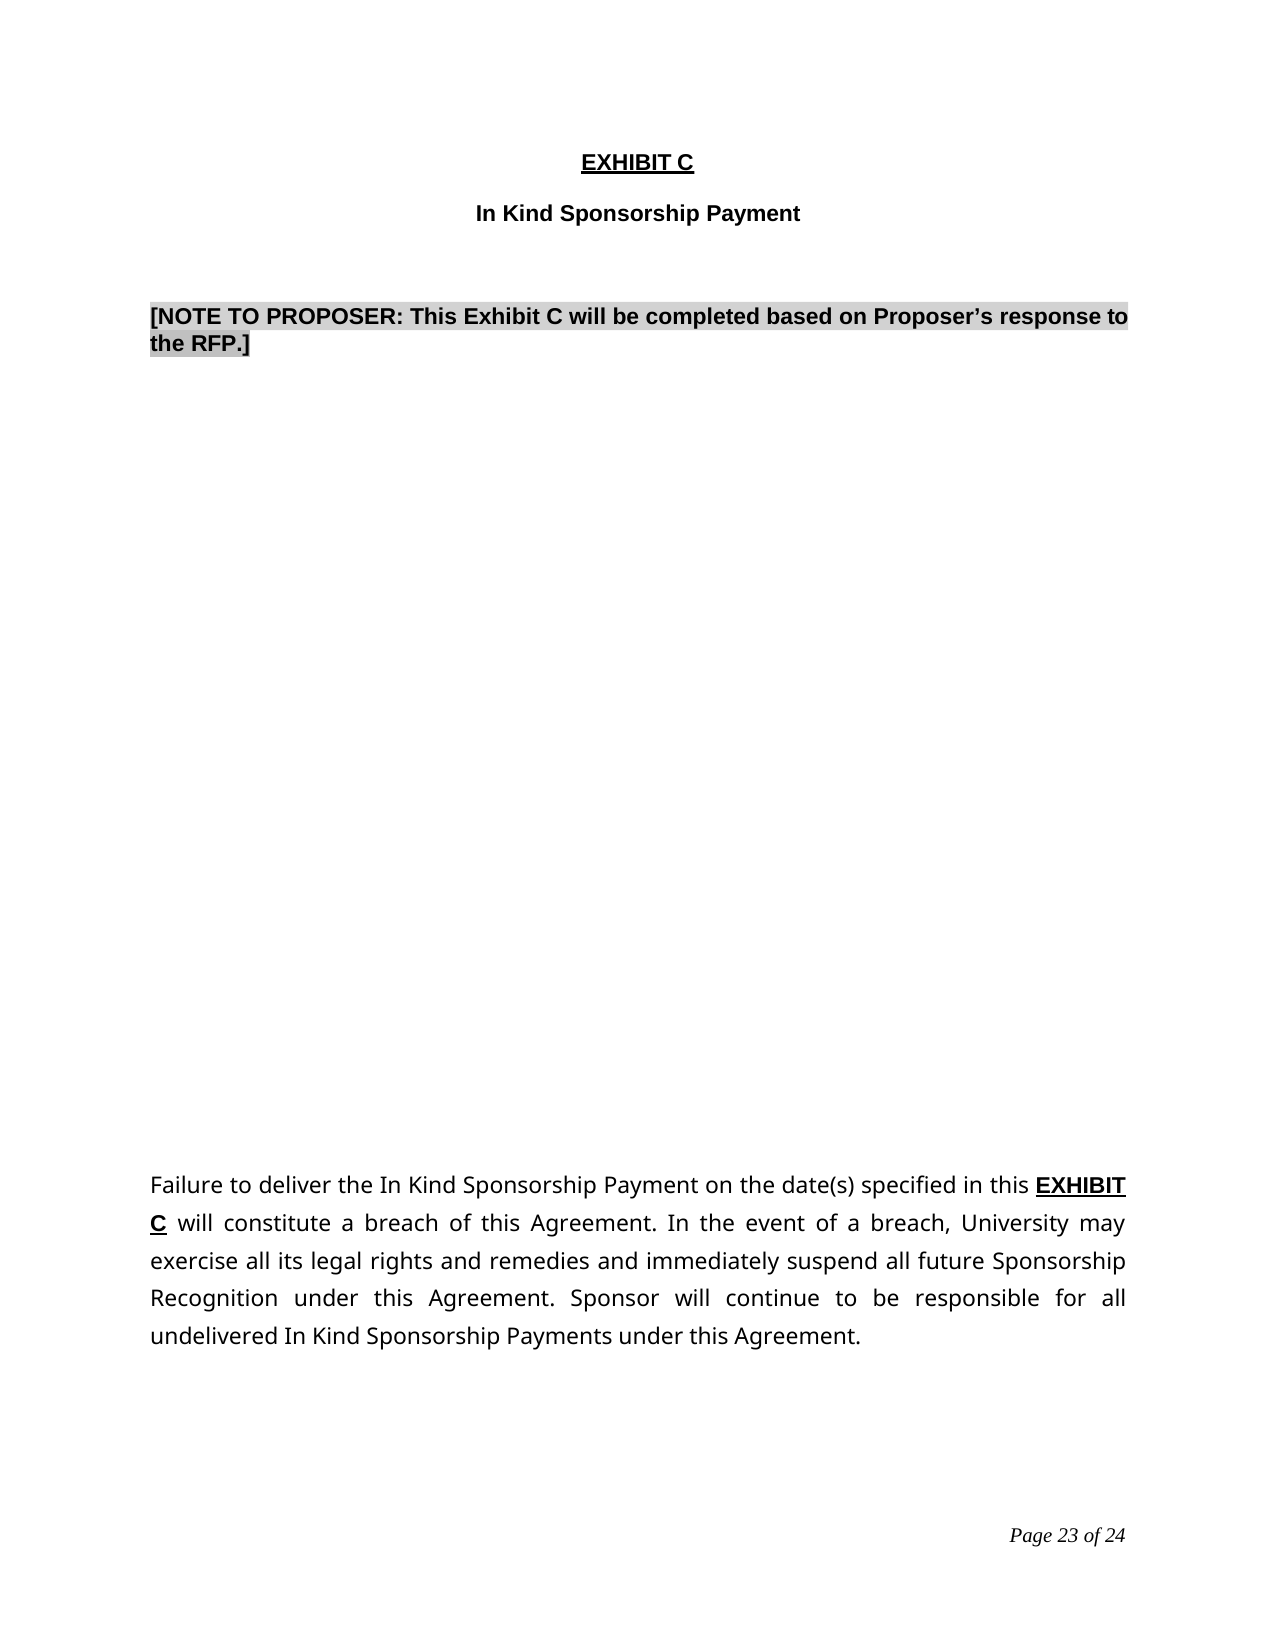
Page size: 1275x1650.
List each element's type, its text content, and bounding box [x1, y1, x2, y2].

subtitle In Kind Sponsorship Payment [135, 200, 1140, 226]
subtitle EXHIBIT C [135, 148, 1140, 175]
text the RFP.] [150, 299, 1150, 357]
text Failure to deliver the In Kind Sponsorship Payment on the date(s) specified in this EXHIBIT C will constitute a breach of this Agreement. In the event of a breach, University may exercise all its legal rights and remedies and immediately suspend all future Sponsorship Recognition under this Agreement. Sponsor will continue to be responsible for all undelivered In Kind Sponsorship Payments under this Agreement. [150, 1169, 1127, 1351]
